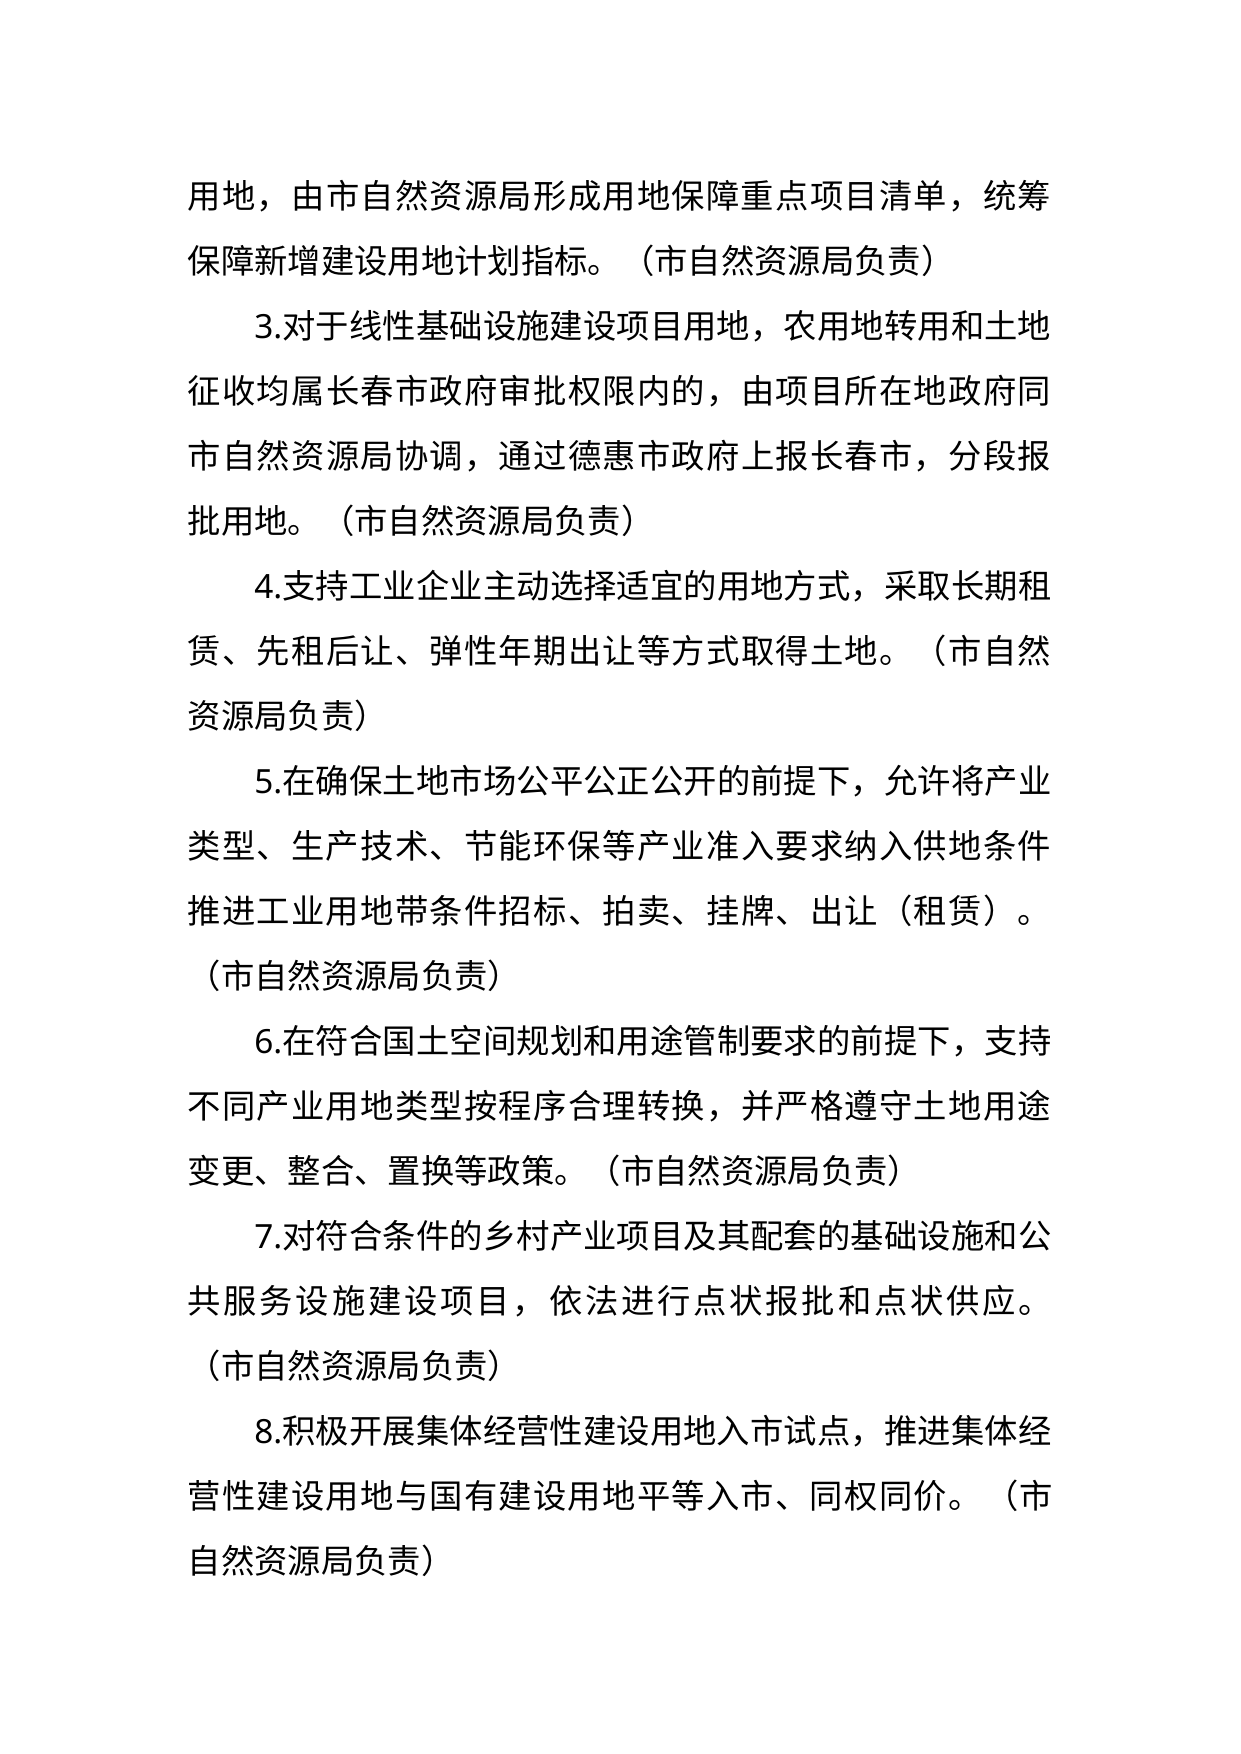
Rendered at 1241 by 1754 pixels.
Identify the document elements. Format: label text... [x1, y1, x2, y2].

text 3.对于线性基础设施建设项目用地，农用地转用和土地征收均属长春市政府审批权限内的，由项目所在地政府同市自然资源局协调，通过德惠市政府上报长春市，分段报批用地。（市自然资源局负责） [187, 292, 1053, 552]
text 4.支持工业企业主动选择适宜的用地方式，采取长期租赁、先租后让、弹性年期出让等方式取得土地。（市自然资源局负责） [187, 552, 1053, 747]
text 5.在确保土地市场公平公正公开的前提下，允许将产业类型、生产技术、节能环保等产业准入要求纳入供地条件，推进工业用地带条件招标、拍卖、挂牌、出让（租赁）。（市自然资源局负责） [187, 747, 1053, 1007]
text 7.对符合条件的乡村产业项目及其配套的基础设施和公共服务设施建设项目，依法进行点状报批和点状供应。（市自然资源局负责） [187, 1202, 1053, 1397]
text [187, 162, 1053, 292]
text 8.积极开展集体经营性建设用地入市试点，推进集体经营性建设用地与国有建设用地平等入市、同权同价。（市自然资源局负责） [187, 1397, 1053, 1592]
text 6.在符合国土空间规划和用途管制要求的前提下，支持不同产业用地类型按程序合理转换，并严格遵守土地用途变更、整合、置换等政策。（市自然资源局负责） [187, 1007, 1053, 1202]
